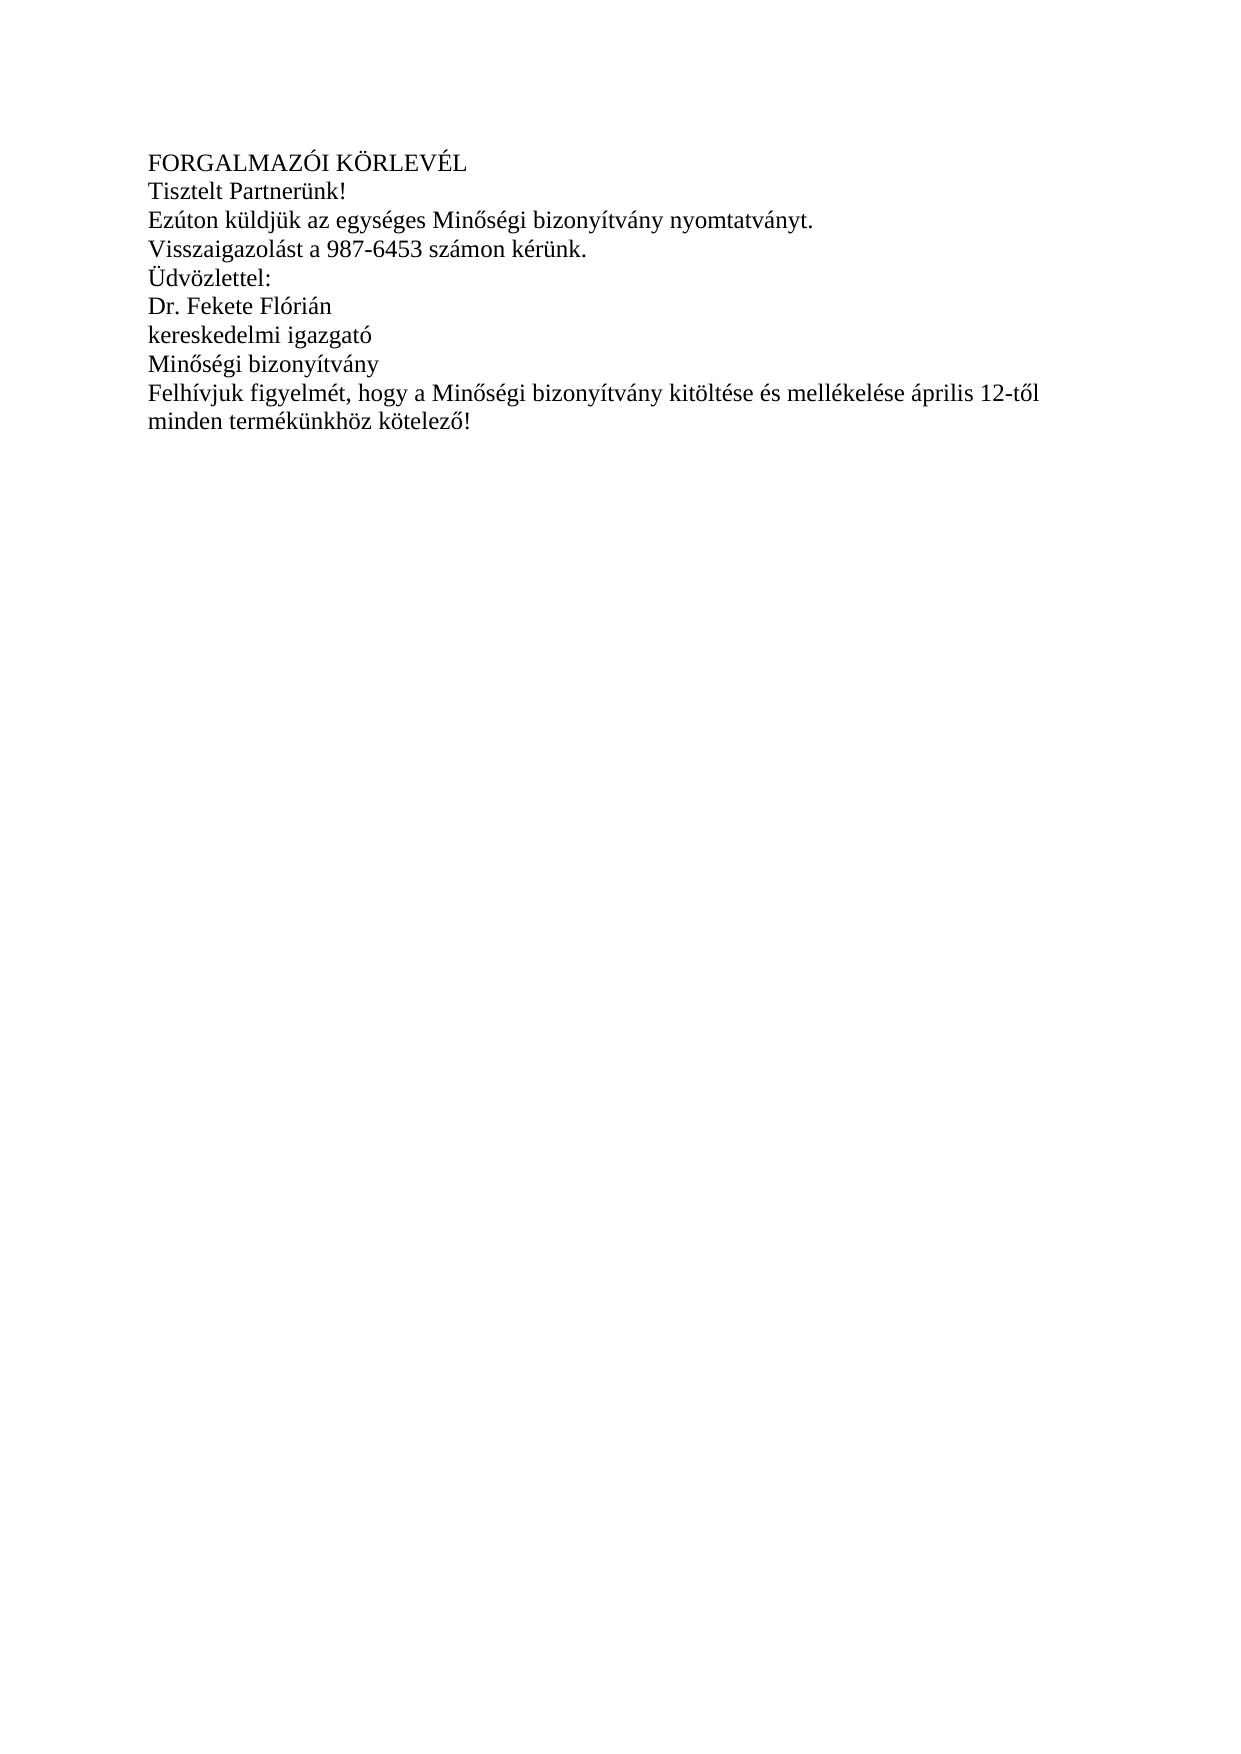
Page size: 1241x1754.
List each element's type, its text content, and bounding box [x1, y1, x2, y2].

text Tisztelt Partnerünk! [148, 176, 1092, 205]
text Minőségi bizonyítvány [148, 349, 1092, 378]
text Ezúton küldjük az egységes Minőségi bizonyítvány nyomtatványt. [148, 205, 1092, 234]
text Üdvözlettel: [148, 263, 1092, 291]
text FORGALMAZÓI KÖRLEVÉL [148, 148, 1092, 176]
text Felhívjuk figyelmét, hogy a Minőségi bizonyítvány kitöltése és mellékelése április 12-től minden termékünkhöz kötelező! [148, 378, 1092, 435]
text Visszaigazolást a 987-6453 számon kérünk. [148, 234, 1092, 263]
text Dr. Fekete Flórián [148, 291, 1092, 320]
text kereskedelmi igazgató [148, 320, 1092, 349]
